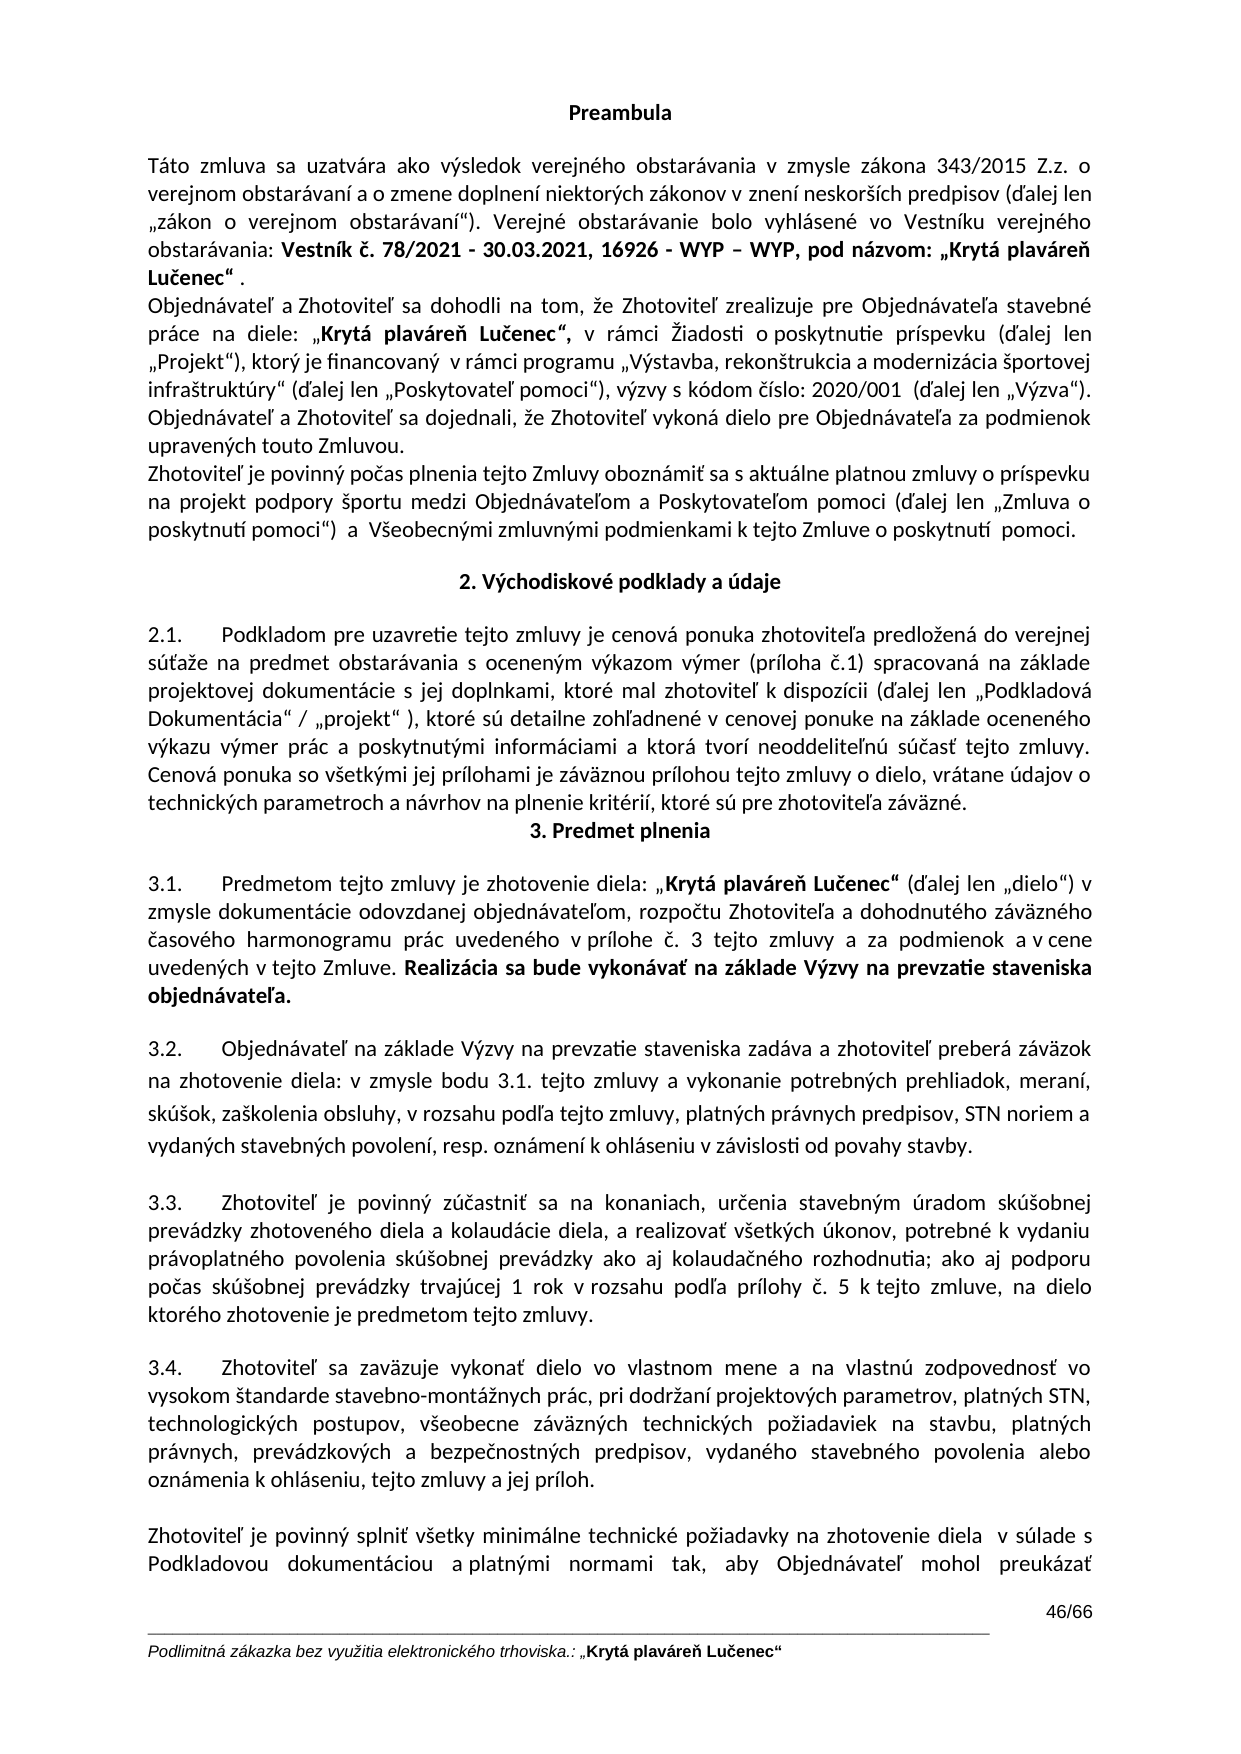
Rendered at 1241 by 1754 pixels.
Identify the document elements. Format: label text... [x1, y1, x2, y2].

text 3. Predmet plnenia [148, 816, 1092, 844]
text 3.2. Objednávateľ na základe Výzvy na prevzatie staveniska zadáva a zhotoviteľ preberá záväzok na zhotovenie diela: v zmysle bodu 3.1. tejto zmluvy a vykonanie potrebných prehliadok, meraní, skúšok, zaškolenia obsluhy, v rozsahu podľa tejto zmluvy, platných právnych predpisov, STN noriem a vydaných stavebných povolení, resp. oznámení k ohláseniu v závislosti od povahy stavby. [148, 1034, 1092, 1159]
text 3.3. Zhotoviteľ je povinný zúčastniť sa na konaniach, určenia stavebným úradom skúšobnej prevádzky zhotoveného diela a kolaudácie diela, a realizovať všetkých úkonov, potrebné k vydaniu právoplatného povolenia skúšobnej prevádzky ako aj kolaudačného rozhodnutia; ako aj podporu počas skúšobnej prevádzky trvajúcej 1 rok v rozsahu podľa prílohy č. 5 k tejto zmluve, na dielo ktorého zhotovenie je predmetom tejto zmluvy. [148, 1188, 1092, 1328]
text 2. Východiskové podklady a údaje [148, 567, 1092, 595]
text 2.1. Podkladom pre uzavretie tejto zmluvy je cenová ponuka zhotoviteľa predložená do verejnej súťaže na predmet obstarávania s oceneným výkazom výmer (príloha č.1) spracovaná na základe projektovej dokumentácie s jej doplnkami, ktoré mal zhotoviteľ k dispozícii (ďalej len „Podkladová Dokumentácia“ / „projekt“ ), ktoré sú detailne zohľadnené v cenovej ponuke na základe oceneného výkazu výmer prác a poskytnutými informáciami a ktorá tvorí neoddeliteľnú súčasť tejto zmluvy. Cenová ponuka so všetkými jej prílohami je záväznou prílohou tejto zmluvy o dielo, vrátane údajov o technických parametroch a návrhov na plnenie kritérií, ktoré sú pre zhotoviteľa záväzné. [148, 620, 1092, 816]
text Preambula [148, 98, 1092, 126]
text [148, 1521, 1092, 1577]
text Táto zmluva sa uzatvára ako výsledok verejného obstarávania v zmysle zákona 343/2015 Z.z. o verejnom obstarávaní a o zmene doplnení niektorých zákonov v znení neskorších predpisov (ďalej len „zákon o verejnom obstarávaní“). Verejné obstarávanie bolo vyhlásené vo Vestníku verejného obstarávania: Vestník č. 78/2021 - 30.03.2021, 16926 - WYP – WYP, pod názvom: „Krytá plaváreň Lučenec“ . [148, 151, 1092, 291]
text Objednávateľ a Zhotoviteľ sa dohodli na tom, že Zhotoviteľ zrealizuje pre Objednávateľa stavebné práce na diele: „Krytá plaváreň Lučenec“, v rámci Žiadosti o poskytnutie príspevku (ďalej len „Projekt“), ktorý je financovaný v rámci programu „Výstavba, rekonštrukcia a modernizácia športovej infraštruktúry“ (ďalej len „Poskytovateľ pomoci“), výzvy s kódom číslo: 2020/001 (ďalej len „Výzva“). Objednávateľ a Zhotoviteľ sa dojednali, že Zhotoviteľ vykoná dielo pre Objednávateľa za podmienok upravených touto Zmluvou. [148, 291, 1092, 459]
text 3.1. Predmetom tejto zmluvy je zhotovenie diela: „Krytá plaváreň Lučenec“ (ďalej len „dielo“) v zmysle dokumentácie odovzdanej objednávateľom, rozpočtu Zhotoviteľa a dohodnutého záväzného časového harmonogramu prác uvedeného v prílohe č. 3 tejto zmluvy a za podmienok a v cene uvedených v tejto Zmluve. Realizácia sa bude vykonávať na základe Výzvy na prevzatie staveniska objednávateľa. [148, 869, 1092, 1009]
text Zhotoviteľ je povinný počas plnenia tejto Zmluvy oboznámiť sa s aktuálne platnou zmluvy o príspevku na projekt podpory športu medzi Objednávateľom a Poskytovateľom pomoci (ďalej len „Zmluva o poskytnutí pomoci“) a Všeobecnými zmluvnými podmienkami k tejto Zmluve o poskytnutí pomoci. [148, 459, 1092, 543]
text 3.4. Zhotoviteľ sa zaväzuje vykonať dielo vo vlastnom mene a na vlastnú zodpovednosť vo vysokom štandarde stavebno-montážnych prác, pri dodržaní projektových parametrov, platných STN, technologických postupov, všeobecne záväzných technických požiadaviek na stavbu, platných právnych, prevádzkových a bezpečnostných predpisov, vydaného stavebného povolenia alebo oznámenia k ohláseniu, tejto zmluvy a jej príloh. [148, 1353, 1092, 1493]
